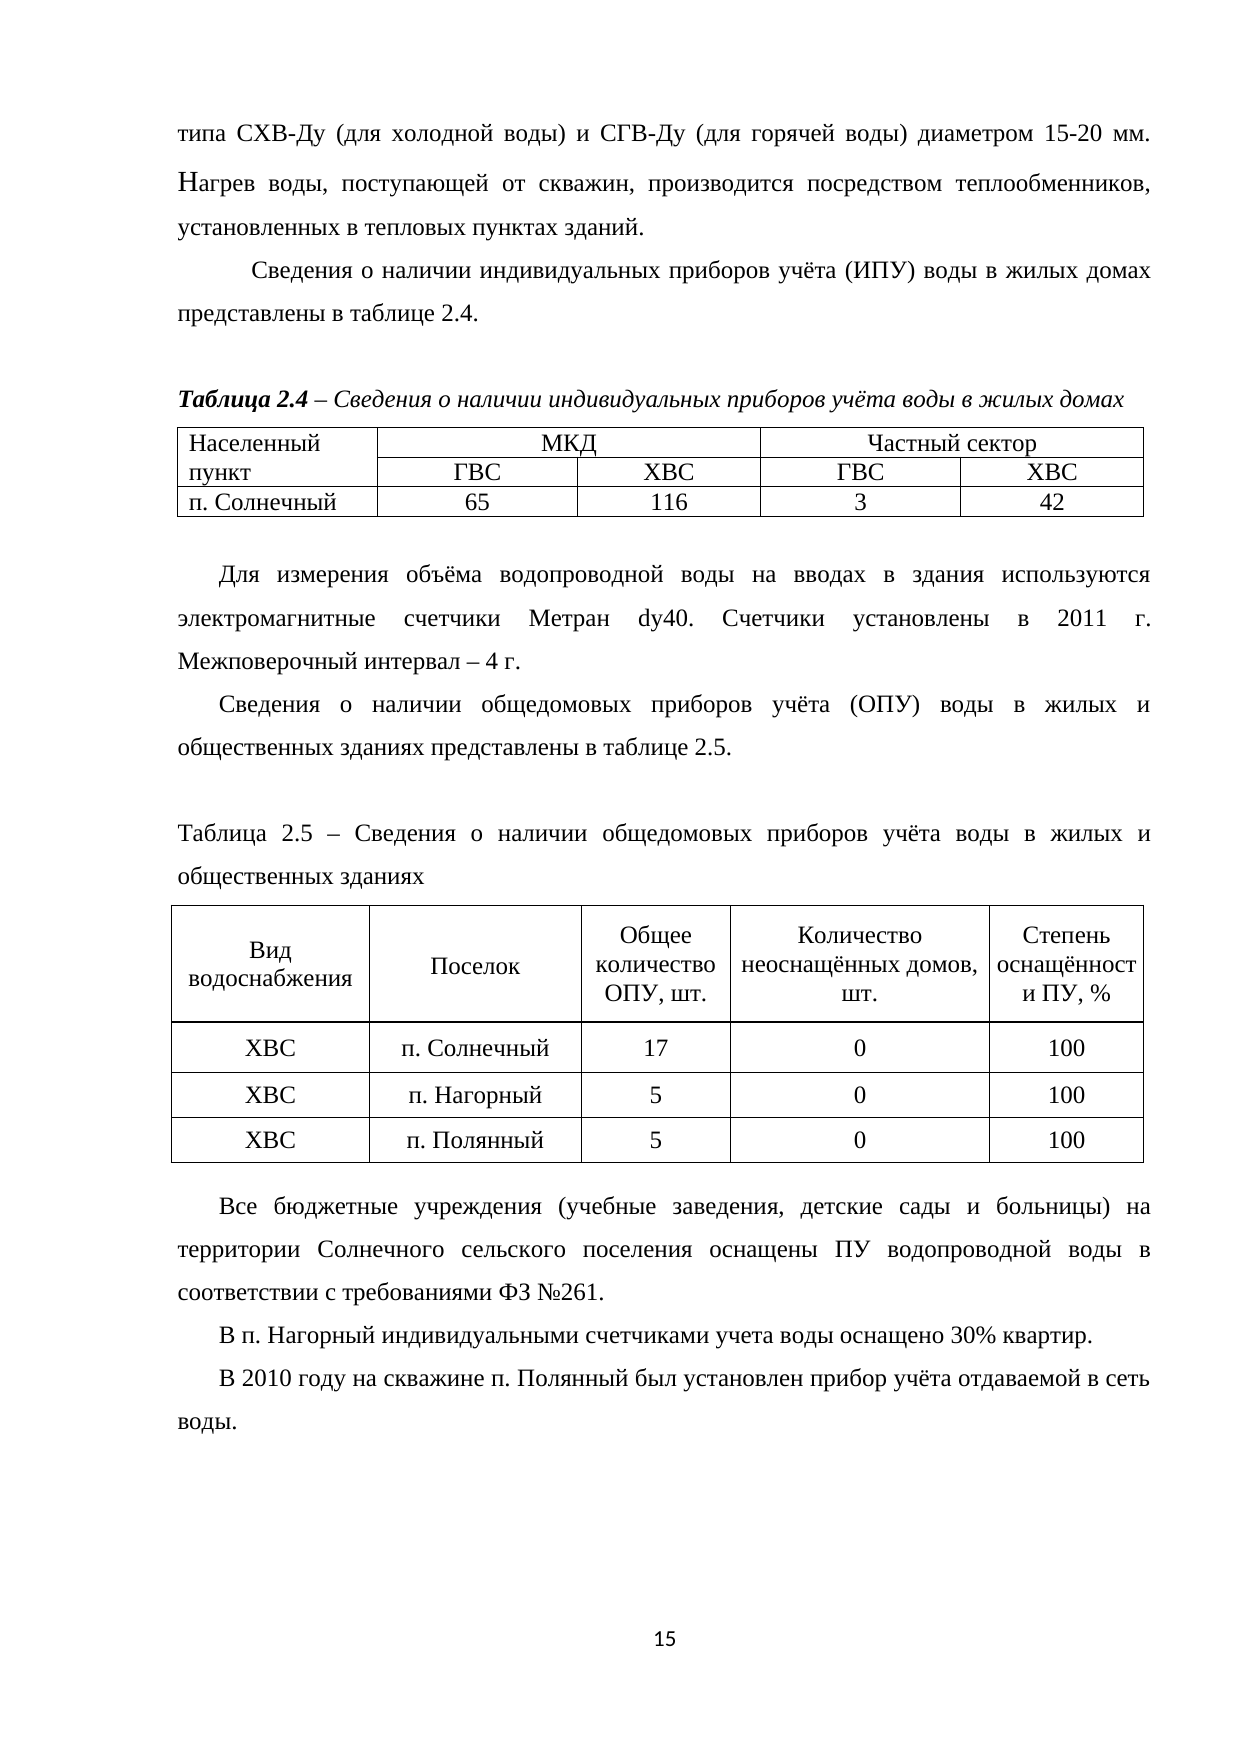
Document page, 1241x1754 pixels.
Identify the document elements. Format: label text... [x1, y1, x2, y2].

table_header Поселок [370, 906, 581, 1021]
table_cell 0 [731, 1073, 989, 1117]
table_header Общее количество ОПУ, шт. [582, 906, 730, 1021]
text Таблица 2.5 – Сведения о наличии общедомовых приборов учёта воды в жилых и общественных зданиях [177, 818, 1152, 890]
table_cell п. Нагорный [370, 1073, 581, 1117]
table_cell 0 [731, 1118, 989, 1162]
table_cell 100 [990, 1073, 1143, 1117]
table_cell ХВС [172, 1118, 369, 1162]
text Для измерения объёма водопроводной воды на вводах в здания используются электромагнитные счетчики Метран dy40. Счетчики установлены в 2011 г. Межповерочный интервал – 4 г. [177, 559, 1152, 674]
table_header Частный сектор [761, 428, 1143, 457]
table_cell ХВС [172, 1073, 369, 1117]
table_cell 0 [731, 1023, 989, 1072]
text В 2010 году на скважине п. Полянный был установлен прибор учёта отдаваемой в сеть воды. [177, 1363, 1152, 1435]
table_cell ГВС [378, 458, 577, 486]
table_cell п. Полянный [370, 1118, 581, 1162]
table_cell 100 [990, 1023, 1143, 1072]
table_cell 116 [578, 487, 760, 516]
table_cell ХВС [961, 458, 1143, 486]
table_cell 65 [378, 487, 577, 516]
table_cell 5 [582, 1073, 730, 1117]
table_cell 100 [990, 1118, 1143, 1162]
text В п. Нагорный индивидуальными счетчиками учета воды оснащено 30% квартир. [177, 1320, 1152, 1349]
table_cell 3 [761, 487, 960, 516]
table_cell 42 [961, 487, 1143, 516]
table_cell ХВС [578, 458, 760, 486]
table_cell п. Солнечный [178, 487, 377, 516]
text Таблица 2.4 – Сведения о наличии индивидуальных приборов учёта воды в жилых домах [177, 384, 1152, 413]
text Все бюджетные учреждения (учебные заведения, детские сады и больницы) на территории Солнечного сельского поселения оснащены ПУ водопроводной воды в соответствии с требованиями ФЗ №261. [177, 1191, 1152, 1306]
text Сведения о наличии индивидуальных приборов учёта (ИПУ) воды в жилых домах представлены в таблице 2.4. [177, 255, 1152, 327]
table_header Вид водоснабжения [172, 906, 369, 1021]
table_header Количество неоснащённых домов, шт. [731, 906, 989, 1021]
table_cell п. Солнечный [370, 1023, 581, 1072]
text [177, 118, 1152, 240]
table_cell 5 [582, 1118, 730, 1162]
table_cell ГВС [761, 458, 960, 486]
table_cell ХВС [172, 1023, 369, 1072]
table_header МКД [378, 428, 760, 457]
table_cell 17 [582, 1023, 730, 1072]
table_header Населенный пункт [178, 428, 377, 486]
table_header Степень оснащённости ПУ, % [990, 906, 1143, 1021]
text Сведения о наличии общедомовых приборов учёта (ОПУ) воды в жилых и общественных зданиях представлены в таблице 2.5. [177, 689, 1152, 761]
